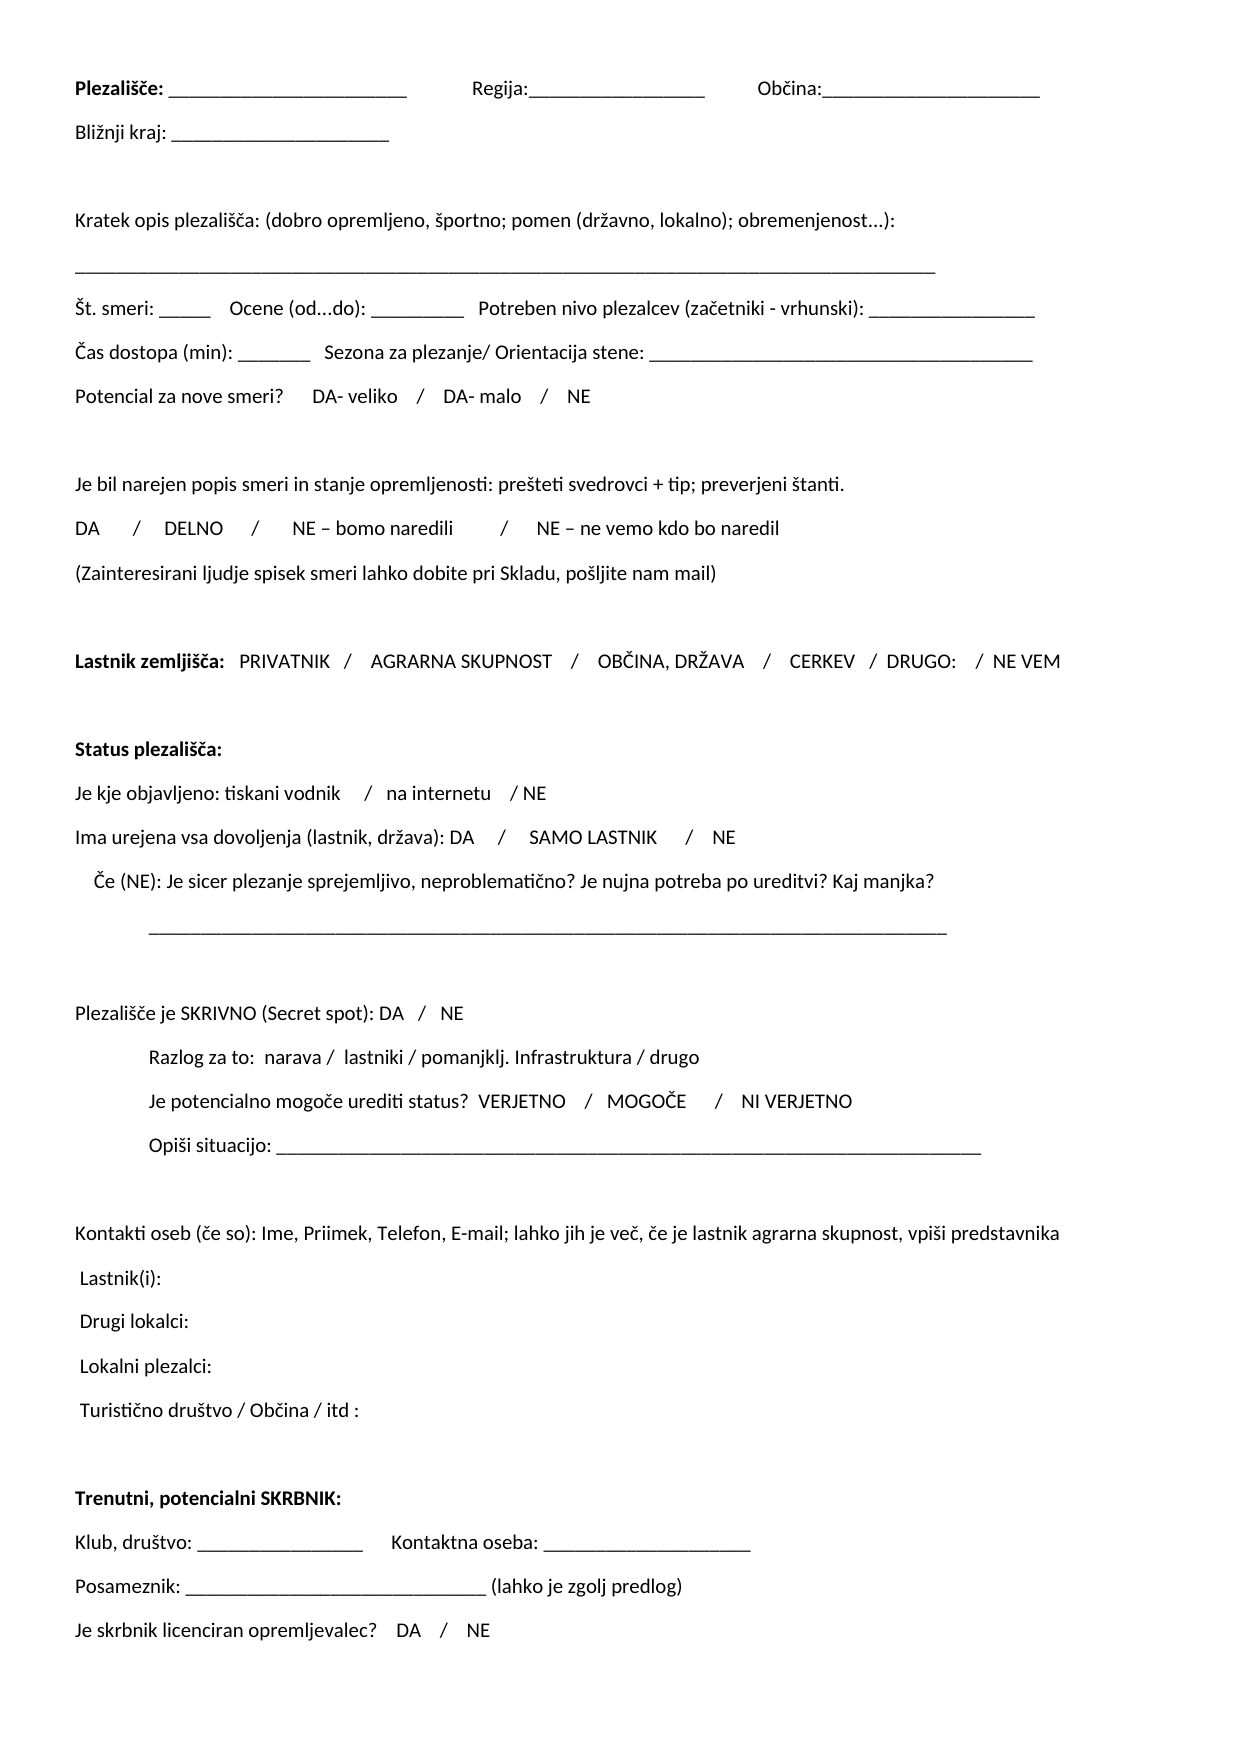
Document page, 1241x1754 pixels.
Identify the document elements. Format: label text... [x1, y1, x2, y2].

text Status plezališča: [75, 736, 1165, 761]
text Drugi lokalci: [75, 1309, 1165, 1334]
text Turistično društvo / Občina / itd : [75, 1397, 1165, 1422]
text Posameznik: _____________________________ (lahko je zgolj predlog) [75, 1573, 1165, 1598]
text Klub, društvo: ________________ Kontaktna oseba: ____________________ [75, 1529, 1165, 1554]
text Št. smeri: _____ Ocene (od...do): _________ Potreben nivo plezalcev (začetniki - vrhunski): ________________ [75, 295, 1165, 321]
text Je skrbnik licenciran opremljevalec? DA / NE [75, 1617, 1165, 1643]
text ___________________________________________________________________________________ [75, 251, 1165, 277]
text Lastnik(i): [75, 1265, 1165, 1290]
text Plezališče: _______________________ Regija:_________________ Občina:_____________________ [75, 75, 1165, 100]
text Čas dostopa (min): _______ Sezona za plezanje/ Orientacija stene: _____________________________________ [75, 339, 1165, 365]
text Potencial za nove smeri? DA- veliko / DA- malo / NE [75, 383, 1165, 409]
text Je potencialno mogoče urediti status? VERJETNO / MOGOČE / NI VERJETNO [75, 1088, 1165, 1114]
text Opiši situacijo: ____________________________________________________________________ [75, 1132, 1165, 1158]
text DA / DELNO / NE – bomo naredili / NE – ne vemo kdo bo naredil [75, 516, 1165, 541]
text Plezališče je SKRIVNO (Secret spot): DA / NE [75, 1000, 1165, 1026]
text Kratek opis plezališča: (dobro opremljeno, športno; pomen (državno, lokalno); obremenjenost...): [75, 207, 1165, 233]
text _____________________________________________________________________________ [75, 912, 1165, 938]
text Kontakti oseb (če so): Ime, Priimek, Telefon, E-mail; lahko jih je več, če je lastnik agrarna skupnost, vpiši predstavnika [75, 1221, 1165, 1246]
text Je kje objavljeno: tiskani vodnik / na internetu / NE [75, 780, 1165, 805]
text Razlog za to: narava / lastniki / pomanjklj. Infrastruktura / drugo [75, 1044, 1165, 1070]
text Lokalni plezalci: [75, 1353, 1165, 1378]
text Trenutni, potencialni SKRBNIK: [75, 1485, 1165, 1510]
text Če (NE): Je sicer plezanje sprejemljivo, neproblematično? Je nujna potreba po ureditvi? Kaj manjka? [75, 868, 1165, 893]
text Lastnik zemljišča: PRIVATNIK / AGRARNA SKUPNOST / OBČINA, DRŽAVA / CERKEV / DRUGO: / NE VEM [75, 648, 1165, 673]
text (Zainteresirani ljudje spisek smeri lahko dobite pri Skladu, pošljite nam mail) [75, 560, 1165, 585]
text Ima urejena vsa dovoljenja (lastnik, država): DA / SAMO LASTNIK / NE [75, 824, 1165, 849]
text Je bil narejen popis smeri in stanje opremljenosti: prešteti svedrovci + tip; preverjeni štanti. [75, 472, 1165, 497]
text Bližnji kraj: _____________________ [75, 119, 1165, 144]
